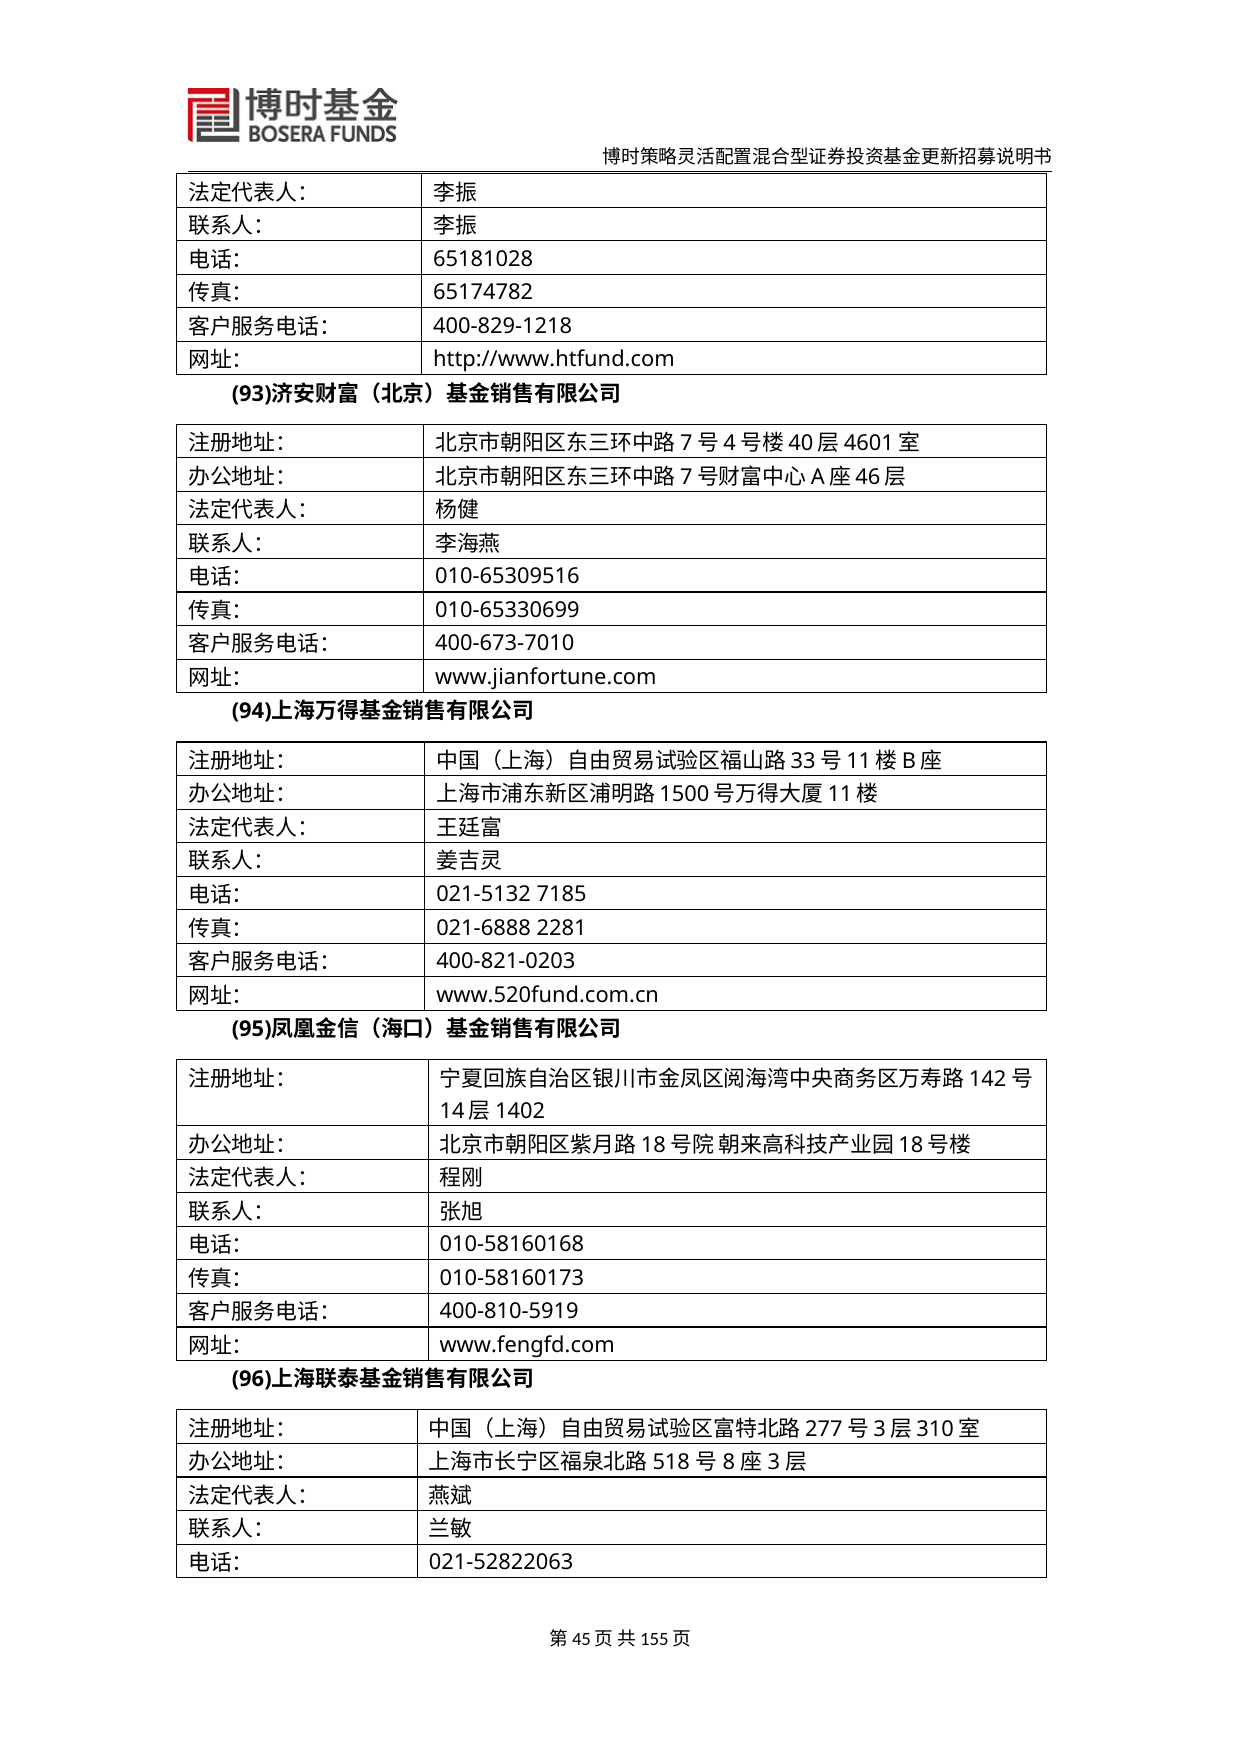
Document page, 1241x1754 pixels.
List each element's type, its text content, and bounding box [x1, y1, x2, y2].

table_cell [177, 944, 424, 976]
text (94)上海万得基金销售有限公司 [188, 693, 1052, 726]
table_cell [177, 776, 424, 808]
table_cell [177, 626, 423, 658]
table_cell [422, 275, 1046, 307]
picture [187, 88, 398, 142]
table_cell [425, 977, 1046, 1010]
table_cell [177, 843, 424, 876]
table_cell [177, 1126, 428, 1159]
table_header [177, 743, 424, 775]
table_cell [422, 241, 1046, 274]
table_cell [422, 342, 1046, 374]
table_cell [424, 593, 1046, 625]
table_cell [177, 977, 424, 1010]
text (93)济安财富（北京）基金销售有限公司 [188, 375, 1052, 408]
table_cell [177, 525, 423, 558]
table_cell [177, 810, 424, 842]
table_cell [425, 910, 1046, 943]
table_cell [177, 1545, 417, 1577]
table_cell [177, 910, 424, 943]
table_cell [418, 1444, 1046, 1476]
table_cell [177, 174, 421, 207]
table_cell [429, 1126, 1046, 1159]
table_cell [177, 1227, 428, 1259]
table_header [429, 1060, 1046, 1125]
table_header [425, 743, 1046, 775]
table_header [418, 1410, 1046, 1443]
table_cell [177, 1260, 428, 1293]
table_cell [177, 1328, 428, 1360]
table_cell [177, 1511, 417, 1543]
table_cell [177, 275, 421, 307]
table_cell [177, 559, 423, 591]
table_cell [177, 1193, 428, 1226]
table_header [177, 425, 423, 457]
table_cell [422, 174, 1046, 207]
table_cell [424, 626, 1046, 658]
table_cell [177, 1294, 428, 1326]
text (96)上海联泰基金销售有限公司 [188, 1361, 1052, 1393]
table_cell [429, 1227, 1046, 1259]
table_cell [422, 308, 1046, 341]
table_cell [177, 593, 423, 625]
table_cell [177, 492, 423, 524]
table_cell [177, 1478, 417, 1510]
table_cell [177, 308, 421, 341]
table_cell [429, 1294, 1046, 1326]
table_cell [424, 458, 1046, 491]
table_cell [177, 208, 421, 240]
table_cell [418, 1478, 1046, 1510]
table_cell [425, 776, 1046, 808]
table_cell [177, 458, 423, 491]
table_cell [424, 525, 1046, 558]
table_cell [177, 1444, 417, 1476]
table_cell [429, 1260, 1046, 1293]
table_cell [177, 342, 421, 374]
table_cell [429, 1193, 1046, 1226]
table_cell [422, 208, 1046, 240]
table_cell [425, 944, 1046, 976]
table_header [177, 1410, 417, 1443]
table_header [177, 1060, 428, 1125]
text (95)凤凰金信（海口）基金销售有限公司 [188, 1011, 1052, 1043]
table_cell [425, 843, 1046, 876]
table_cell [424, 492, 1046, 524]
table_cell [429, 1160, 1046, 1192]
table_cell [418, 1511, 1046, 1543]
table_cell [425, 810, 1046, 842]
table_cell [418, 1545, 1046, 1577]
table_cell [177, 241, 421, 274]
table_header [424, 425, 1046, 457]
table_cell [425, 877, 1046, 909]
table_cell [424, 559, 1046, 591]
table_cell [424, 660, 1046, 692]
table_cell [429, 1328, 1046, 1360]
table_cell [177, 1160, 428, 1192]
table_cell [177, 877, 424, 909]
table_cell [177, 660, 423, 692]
